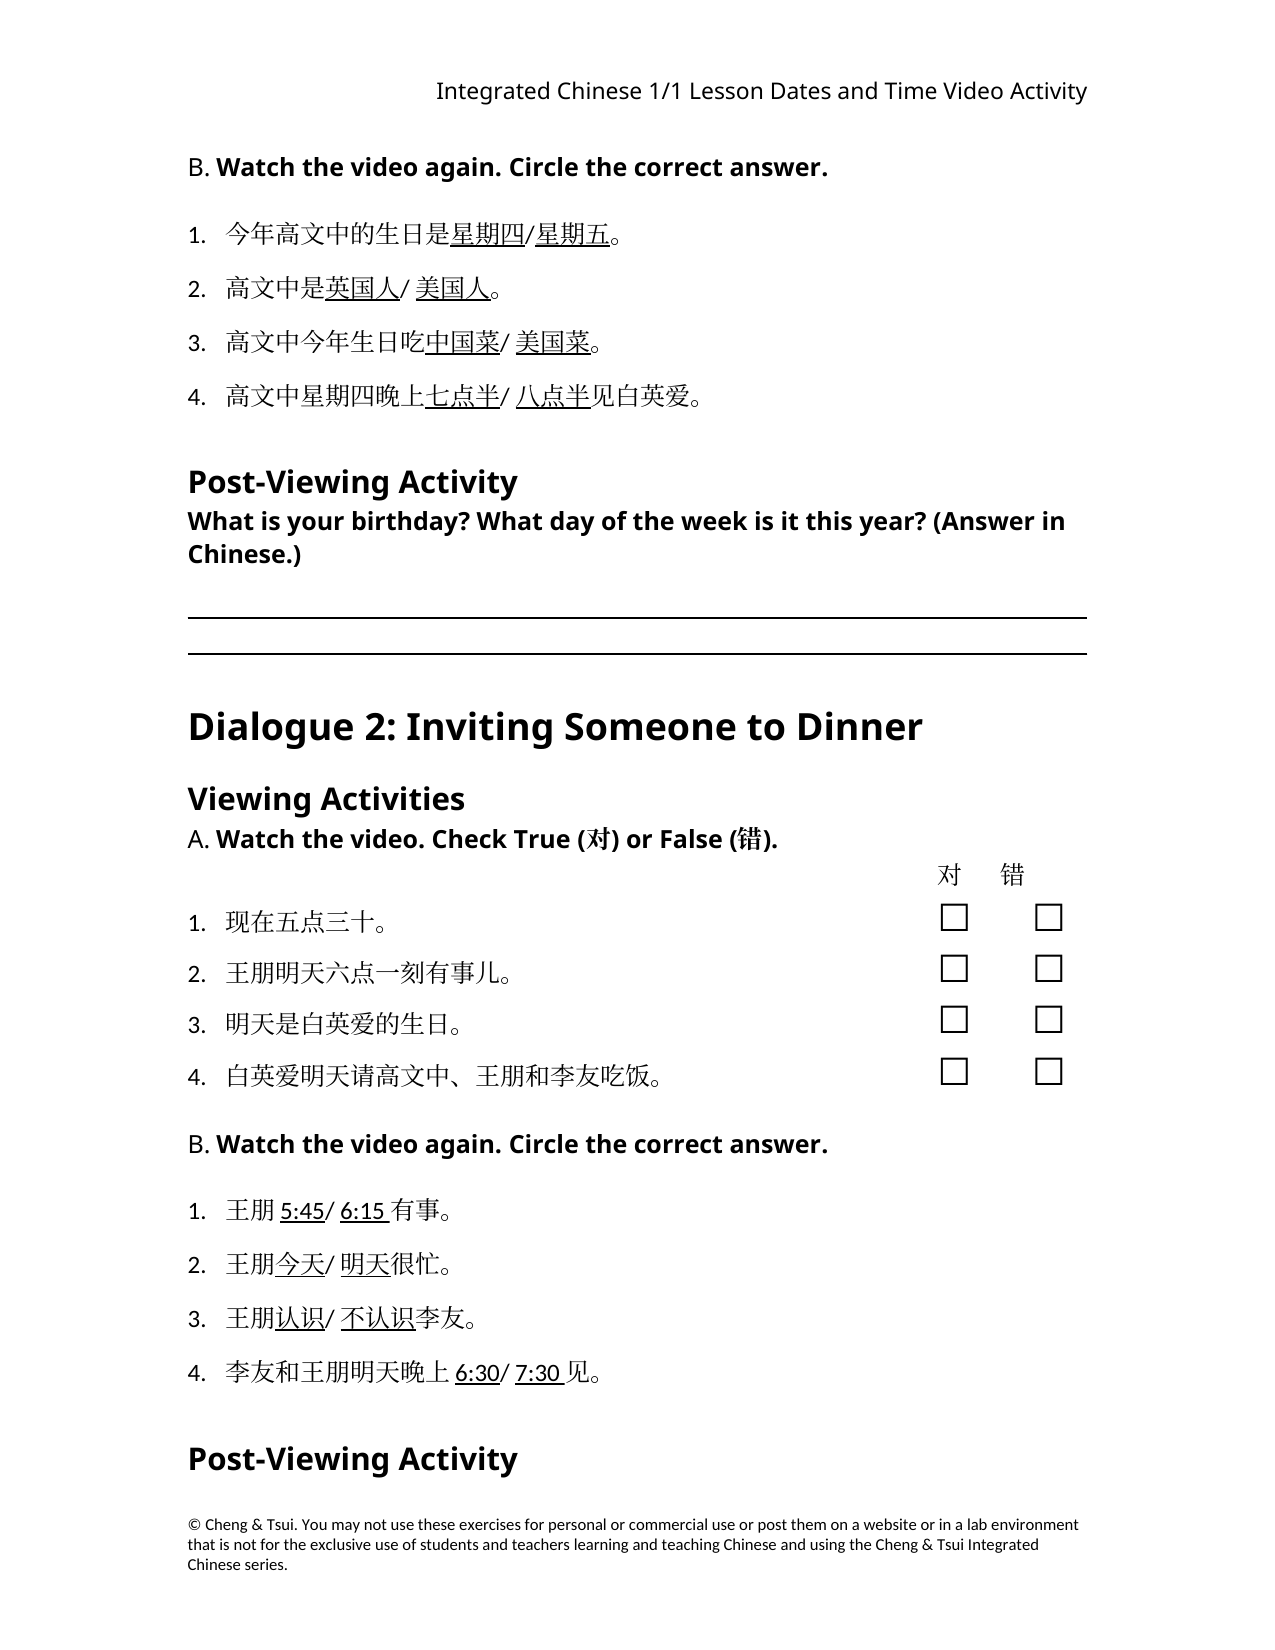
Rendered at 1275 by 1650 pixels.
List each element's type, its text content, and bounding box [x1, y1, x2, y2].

list 今年高文中的生日是星期四/星期五。 [187, 214, 1087, 251]
list 王朋认识/ 不认识李友。 [187, 1299, 1087, 1334]
text What is your birthday? What day of the week is it this year? (Answer in Chinese.) [187, 503, 1087, 571]
list 现在五点三十。 ☐ ☐ [187, 892, 1087, 943]
text Post-Viewing Activity [187, 1437, 1087, 1479]
list 高文中星期四晚上七点半/ 八点半见白英爱。 [187, 376, 1087, 412]
list 李友和王朋明天晚上6:30/ 7:30见。 [187, 1352, 1087, 1388]
text Dialogue 2: Inviting Someone to Dinner [187, 701, 1087, 752]
list 高文中今年生日吃中国菜/ 美国菜。 [187, 322, 1087, 358]
text 对 错 [862, 856, 1087, 892]
list 白英爱明天请高文中、王朋和李友吃饭。 ☐ ☐ [187, 1045, 1087, 1096]
text B. Watch the video again. Circle the correct answer. [187, 150, 1087, 184]
text Viewing Activities [187, 777, 1087, 820]
list 高文中是英国人/ 美国人。 [187, 268, 1087, 304]
list 王朋今天/ 明天很忙。 [187, 1245, 1087, 1281]
text A. Watch the video. Check True (对) or False (错). [187, 820, 1087, 856]
list 王朋明天六点一刻有事儿。 ☐ ☐ [187, 943, 1087, 994]
text Post-Viewing Activity [187, 461, 1087, 503]
list 王朋5:45/ 6:15有事。 [187, 1191, 1087, 1227]
list 明天是白英爱的生日。 ☐ ☐ [187, 994, 1087, 1045]
text B. Watch the video again. Circle the correct answer. [187, 1126, 1087, 1160]
